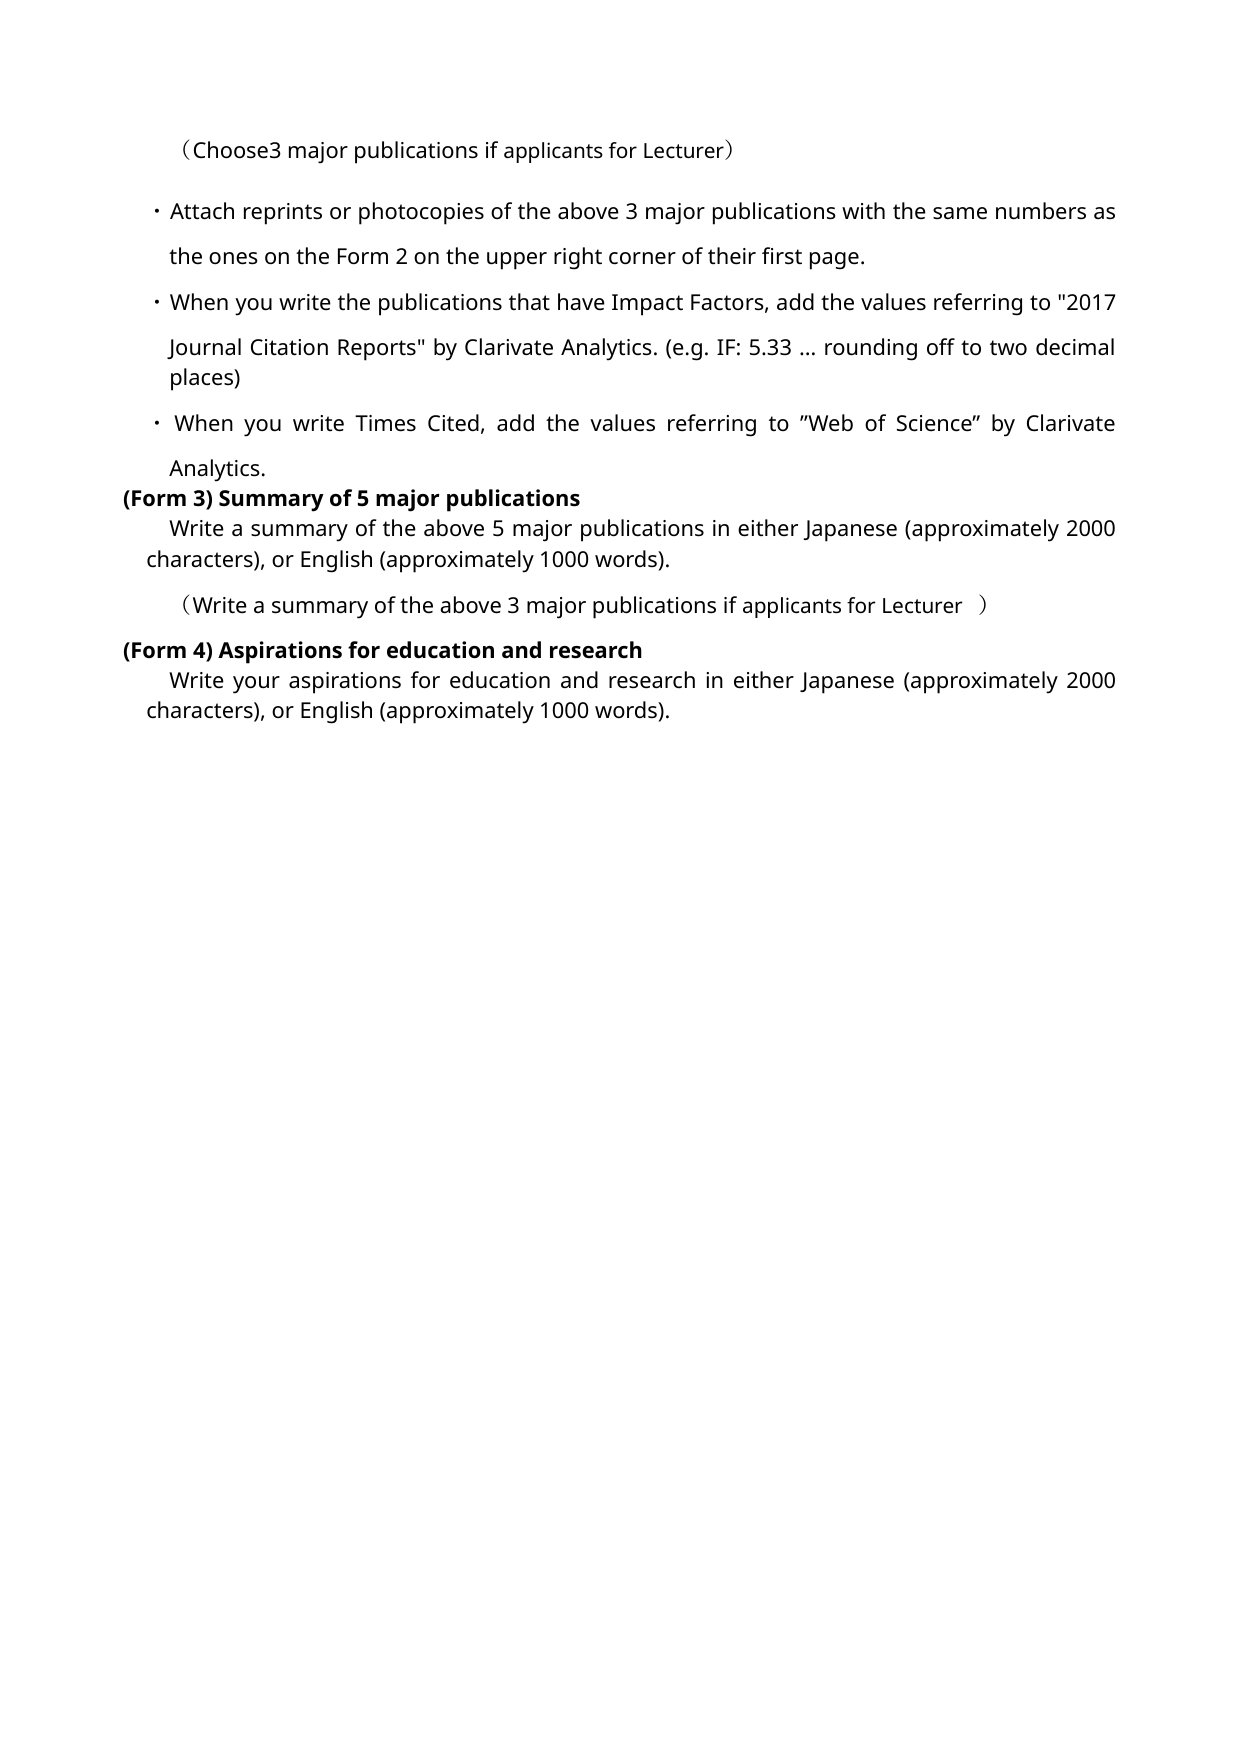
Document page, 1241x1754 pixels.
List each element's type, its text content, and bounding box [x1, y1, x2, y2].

text （Write a summary of the above 3 major publications if applicants for Lecturer） [163, 574, 1132, 634]
text (Form 3) Summary of 5 major publications [123, 483, 1117, 513]
text (Form 4) Aspirations for education and research [123, 634, 1117, 665]
text ・Attach reprints or photocopies of the above 3 major publications with the same numbers as the ones on the Form 2 on the upper right corner of their first page. [143, 180, 1117, 271]
text Write a summary of the above 5 major publications in either Japanese (approximately 2000 characters), or English (approximately 1000 words). [143, 513, 1117, 574]
text ・When you write Times Cited, add the values referring to ”Web of Science” by Clarivate Analytics. [143, 392, 1117, 483]
text ・When you write the publications that have Impact Factors, add the values referring to "2017 Journal Citation Reports" by Clarivate Analytics. (e.g. IF: 5.33 … rounding off to two decimal places) [143, 271, 1117, 392]
text Write your aspirations for education and research in either Japanese (approximately 2000 characters), or English (approximately 1000 words). [143, 665, 1117, 725]
text （Choose3 major publications if applicants for Lecturer） [163, 119, 1132, 180]
